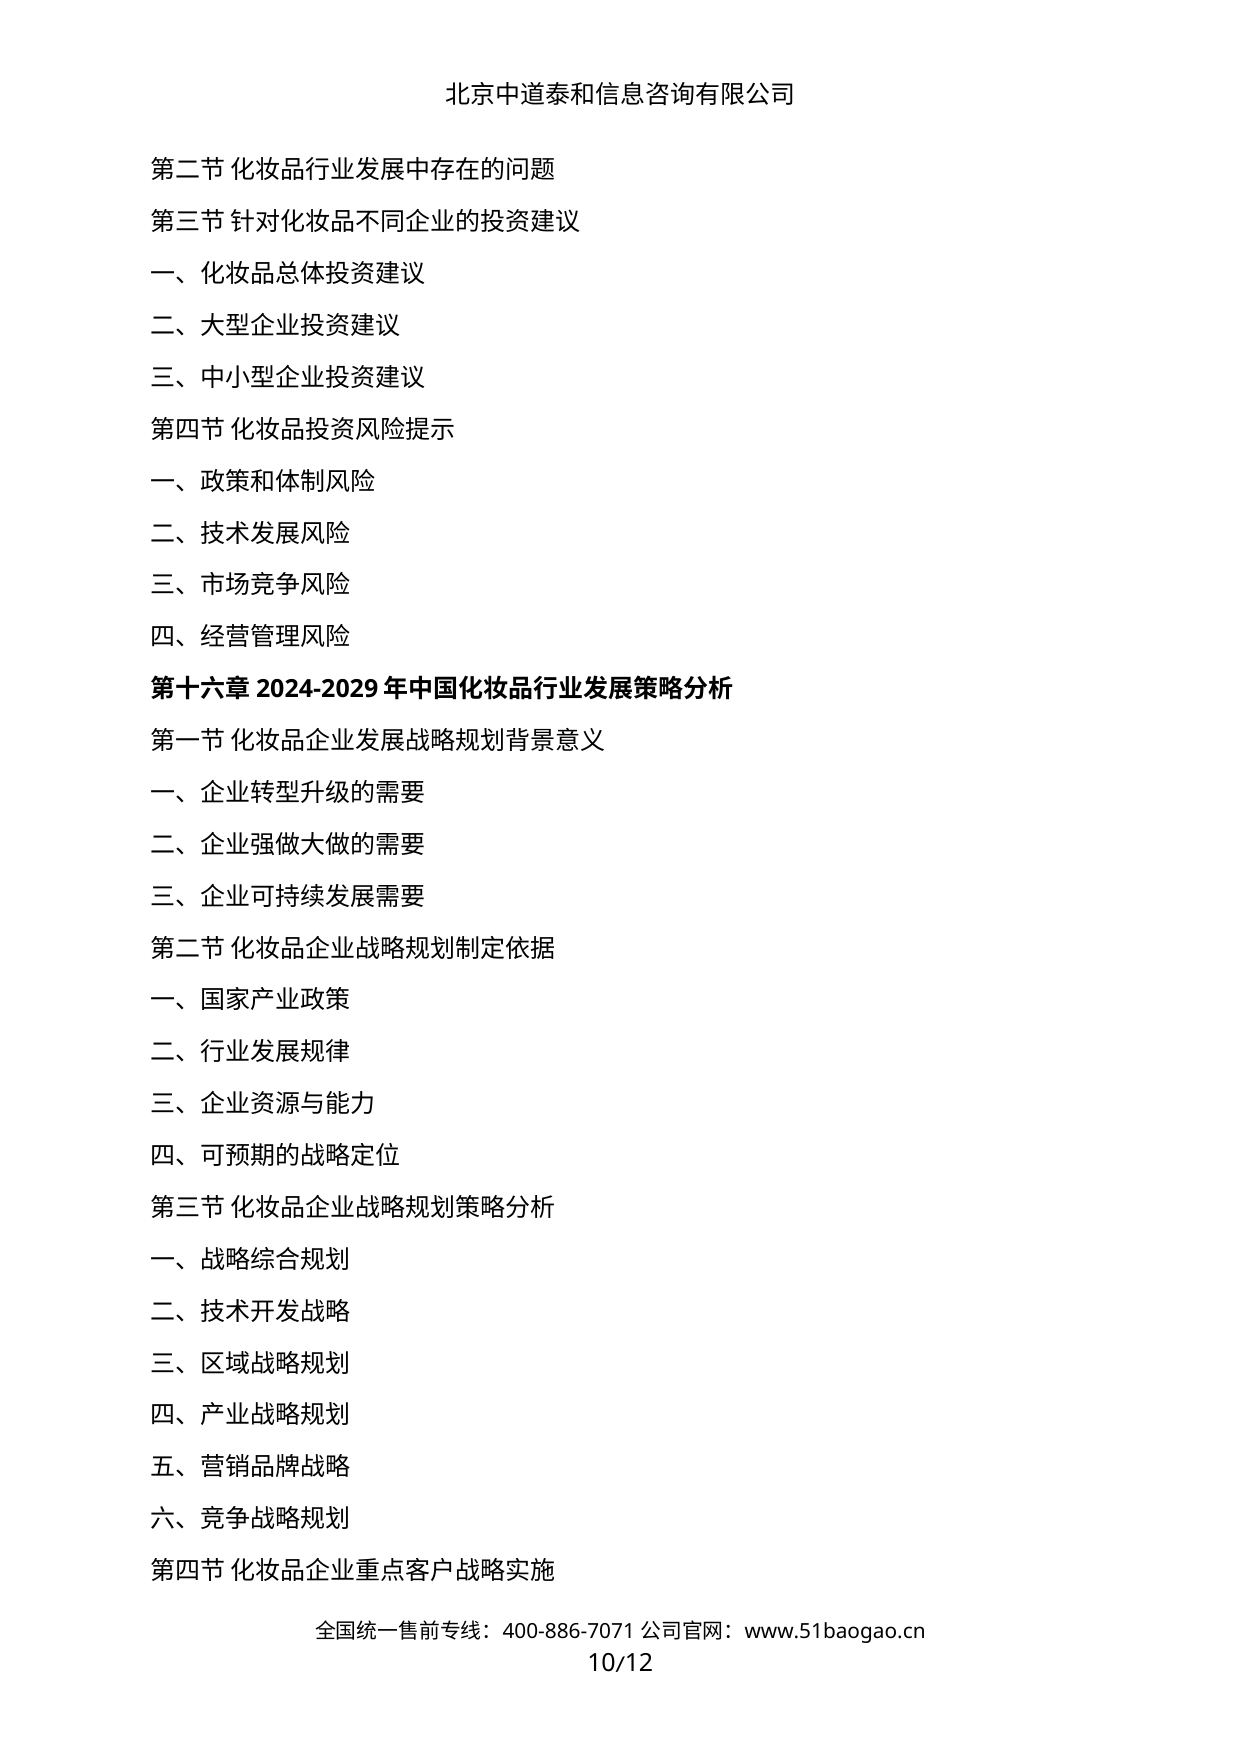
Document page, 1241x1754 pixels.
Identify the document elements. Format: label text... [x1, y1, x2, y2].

text 三、市场竞争风险 [150, 565, 1090, 601]
text 三、区域战略规划 [150, 1343, 1090, 1379]
text 四、产业战略规划 [150, 1395, 1090, 1431]
text 二、行业发展规律 [150, 1032, 1090, 1068]
text 第四节 化妆品企业重点客户战略实施 [150, 1551, 1090, 1587]
text 五、营销品牌战略 [150, 1447, 1090, 1483]
text 六、竞争战略规划 [150, 1499, 1090, 1535]
text 一、战略综合规划 [150, 1239, 1090, 1276]
text 一、国家产业政策 [150, 980, 1090, 1016]
text 第三节 化妆品企业战略规划策略分析 [150, 1187, 1090, 1224]
text 第三节 针对化妆品不同企业的投资建议 [150, 202, 1090, 238]
text 第十六章 2024-2029年中国化妆品行业发展策略分析 [150, 669, 1090, 705]
text 第一节 化妆品企业发展战略规划背景意义 [150, 721, 1090, 757]
text 四、经营管理风险 [150, 617, 1090, 653]
text 二、技术开发战略 [150, 1291, 1090, 1327]
text 二、技术发展风险 [150, 513, 1090, 549]
text 一、化妆品总体投资建议 [150, 254, 1090, 290]
text 第四节 化妆品投资风险提示 [150, 409, 1090, 446]
text 三、中小型企业投资建议 [150, 357, 1090, 394]
text 三、企业资源与能力 [150, 1084, 1090, 1120]
text 四、可预期的战略定位 [150, 1136, 1090, 1172]
text 三、企业可持续发展需要 [150, 876, 1090, 912]
text 二、大型企业投资建议 [150, 306, 1090, 342]
text 第二节 化妆品行业发展中存在的问题 [150, 150, 1090, 186]
text 第二节 化妆品企业战略规划制定依据 [150, 928, 1090, 964]
text 一、政策和体制风险 [150, 461, 1090, 497]
text 一、企业转型升级的需要 [150, 772, 1090, 809]
text 二、企业强做大做的需要 [150, 824, 1090, 861]
